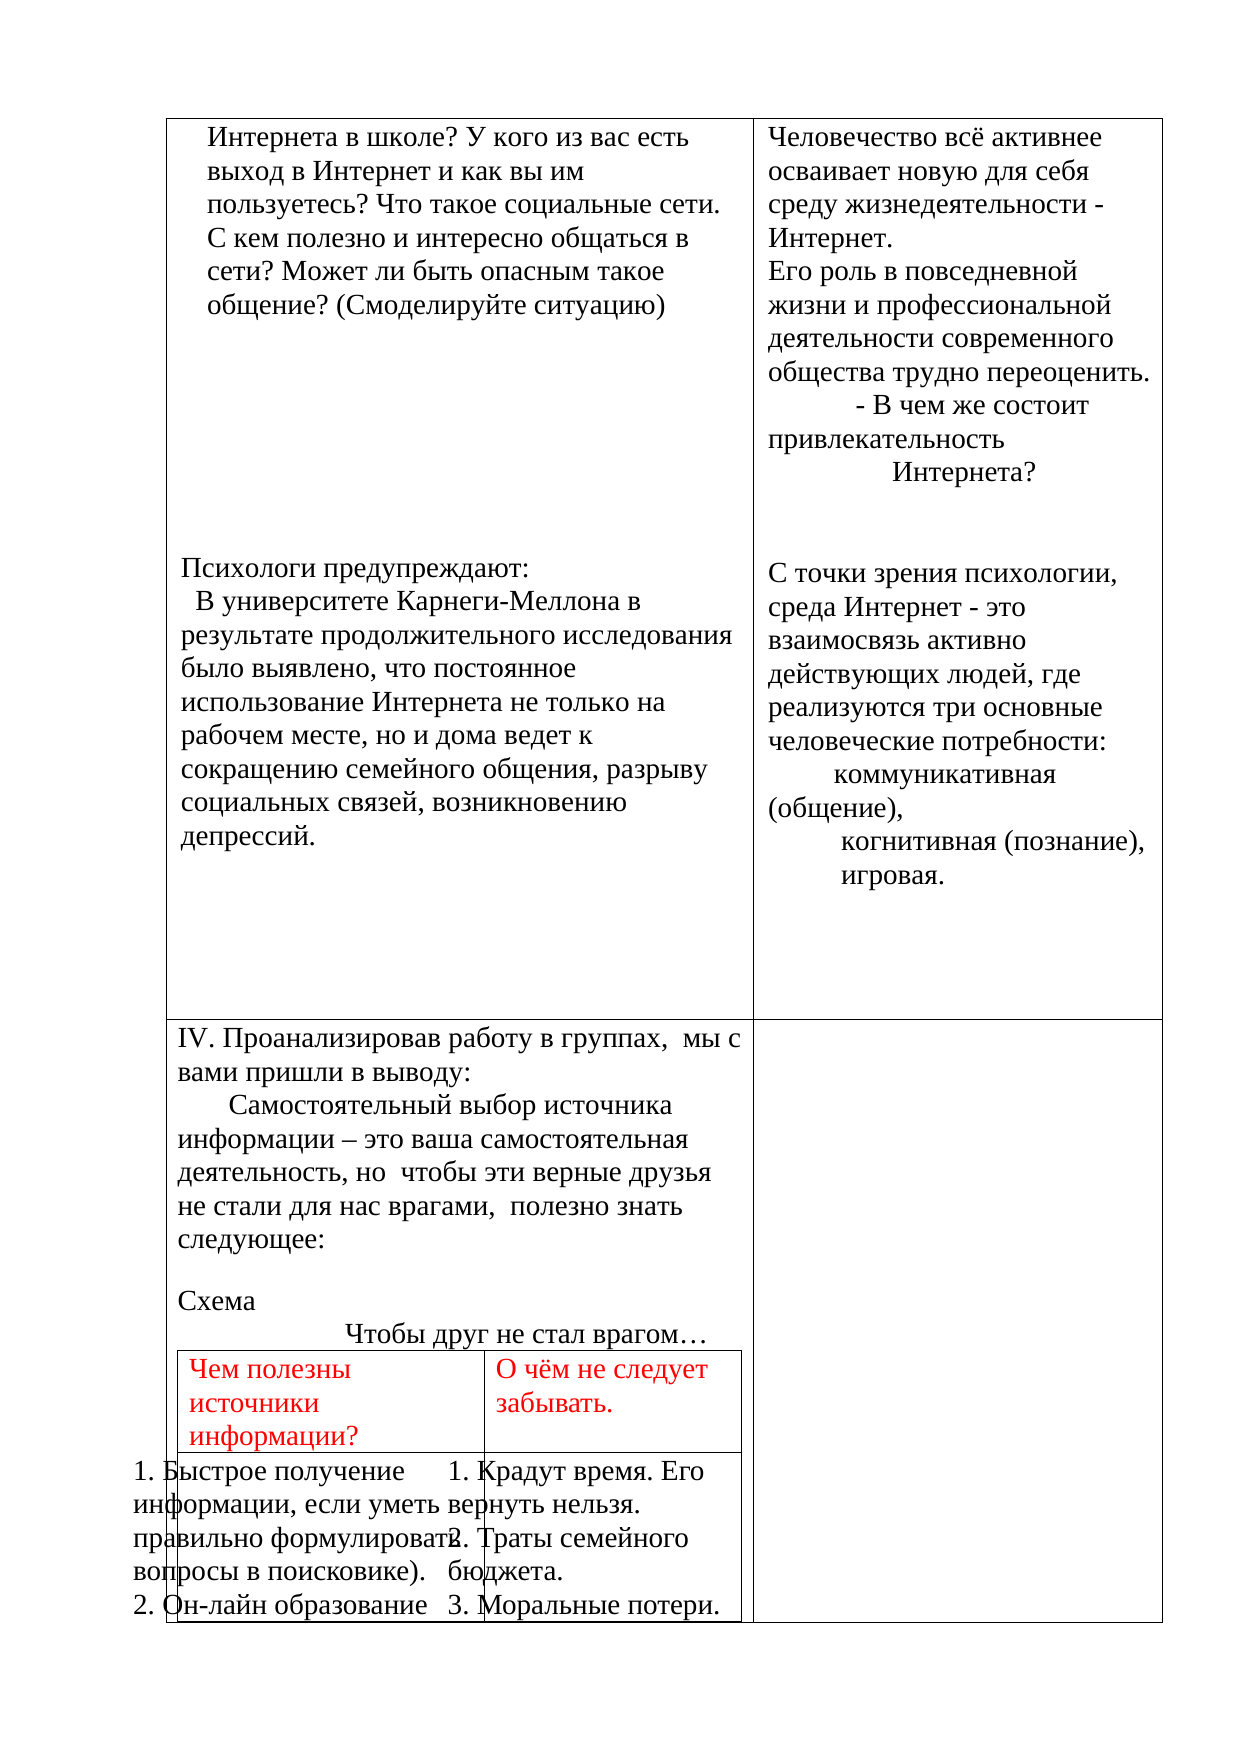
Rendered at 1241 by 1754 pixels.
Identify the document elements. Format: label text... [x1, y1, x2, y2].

table_cell [754, 1020, 1162, 1622]
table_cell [167, 119, 753, 1019]
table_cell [754, 119, 1162, 1019]
